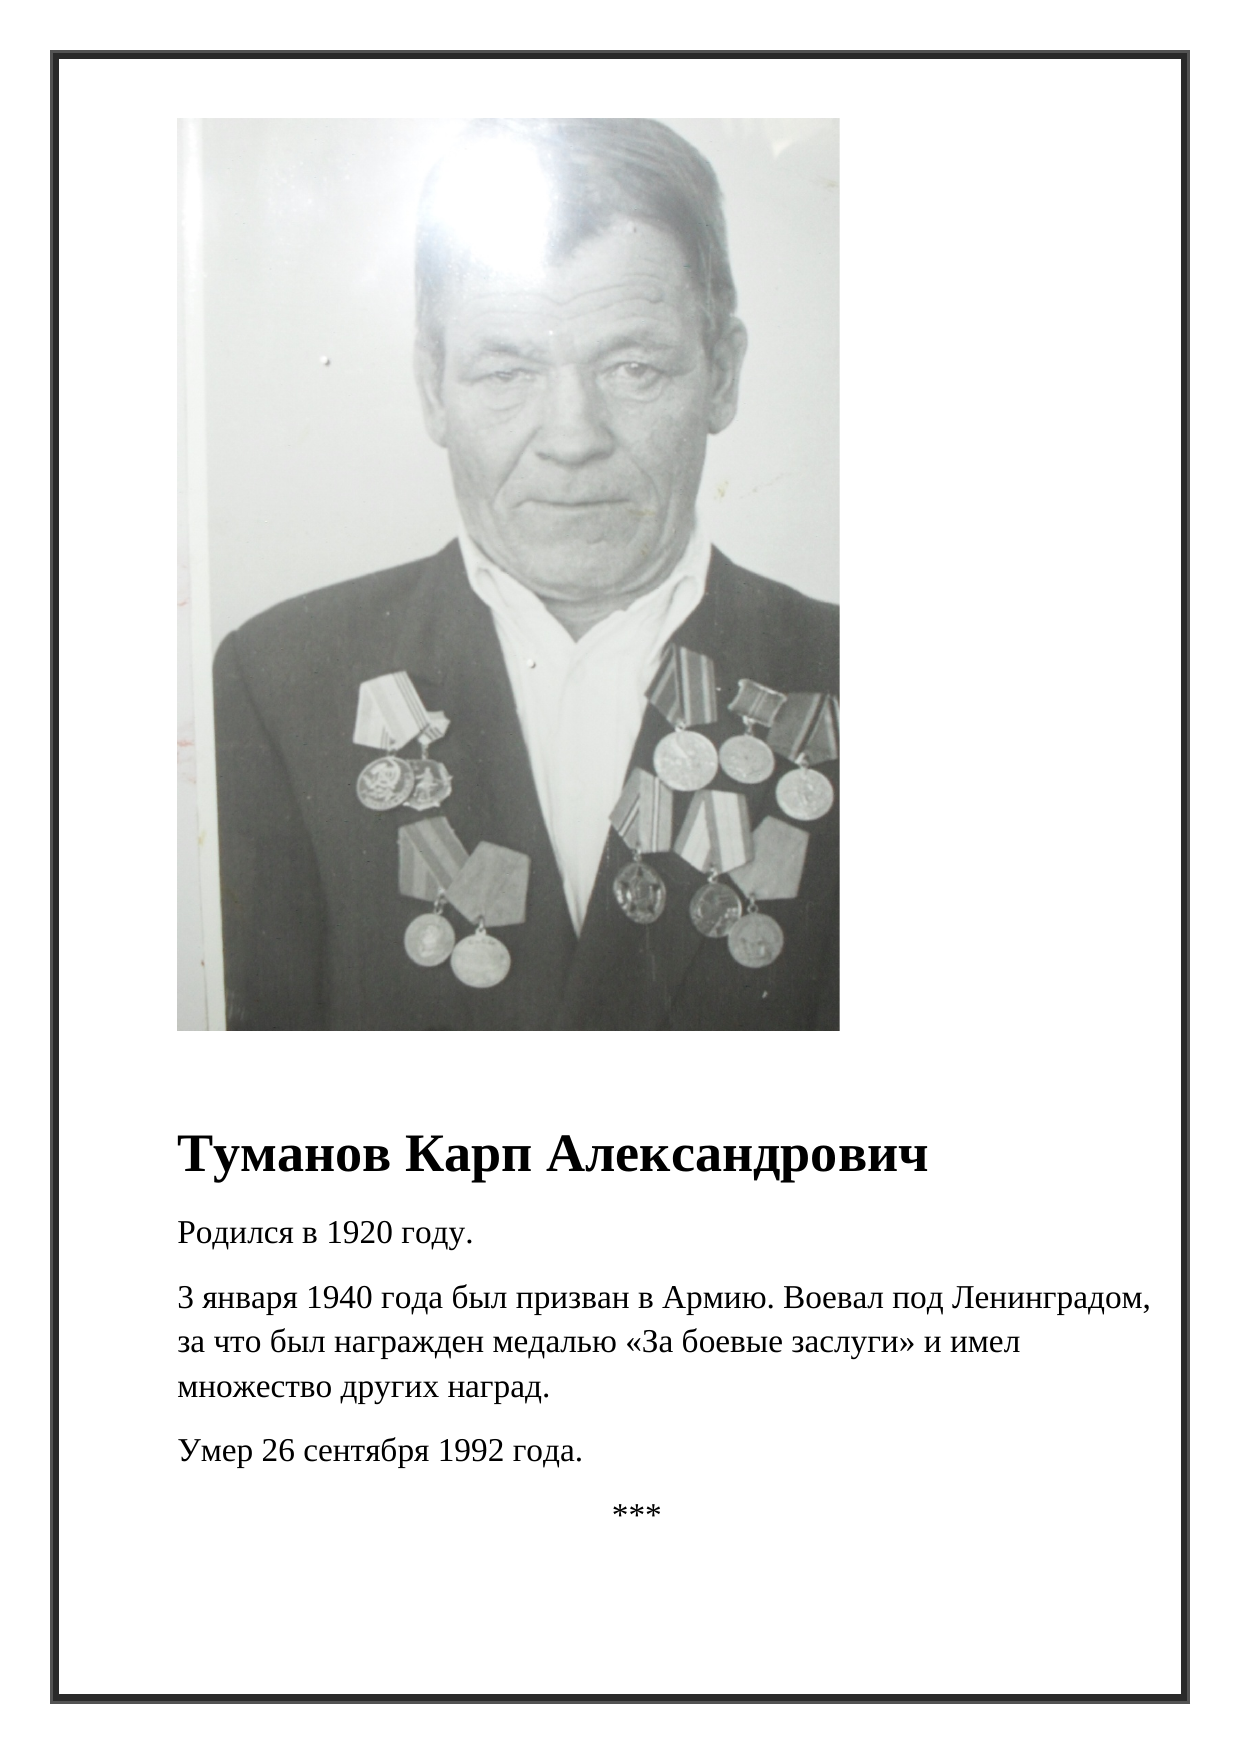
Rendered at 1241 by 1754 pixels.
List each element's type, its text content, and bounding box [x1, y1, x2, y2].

picture [177, 118, 840, 1031]
text Родился в 1920 году. [177, 1213, 1152, 1251]
text Туманов Карп Александрович [177, 1120, 1152, 1183]
text Умер 26 сентября 1992 года. [177, 1431, 1152, 1469]
text 3 января 1940 года был призван в Армию. Воевал под Ленинградом, за что был награжден медалью «За боевые заслуги» и имел множество других наград. [177, 1278, 1152, 1404]
text *** [177, 1496, 1152, 1534]
